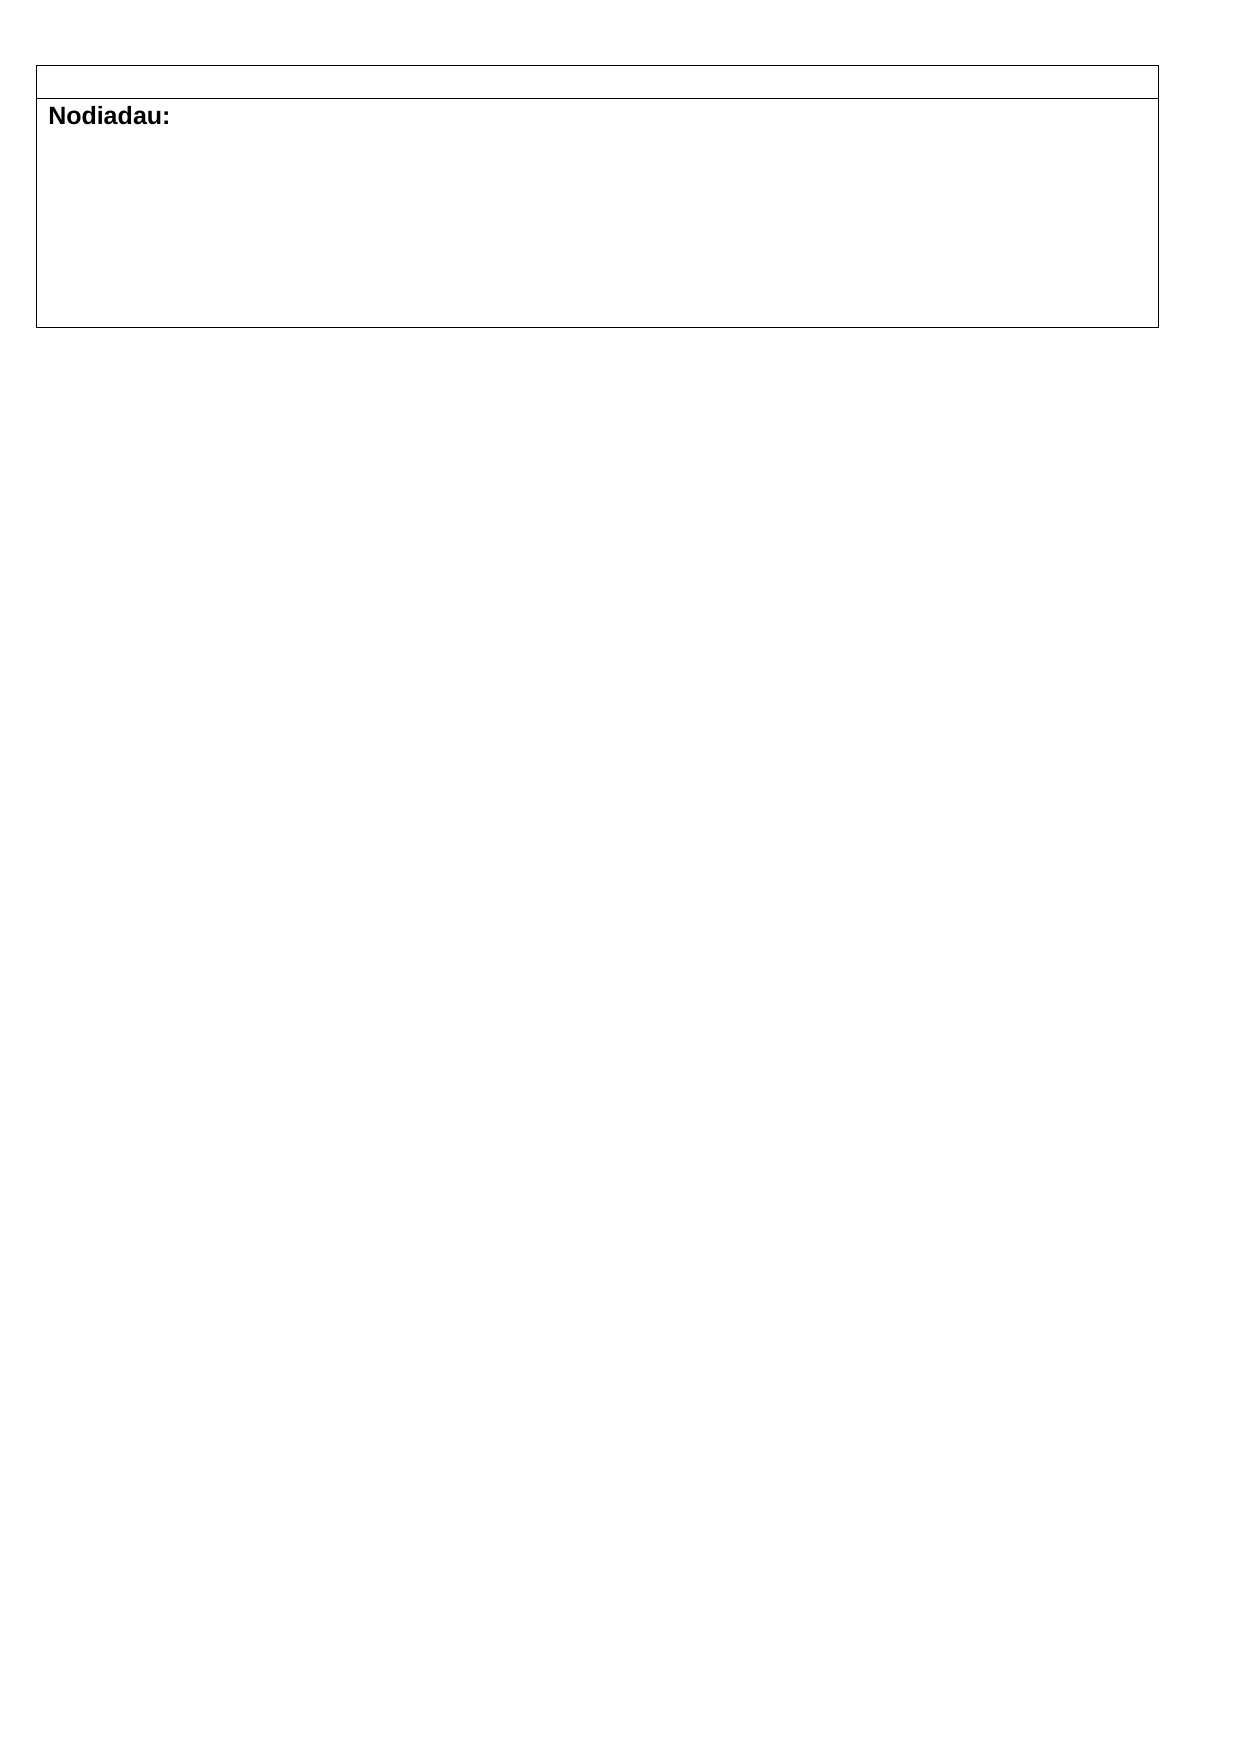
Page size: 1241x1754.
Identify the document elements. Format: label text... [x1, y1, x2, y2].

table_cell Nodiadau: [37, 99, 1158, 327]
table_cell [37, 66, 1158, 98]
